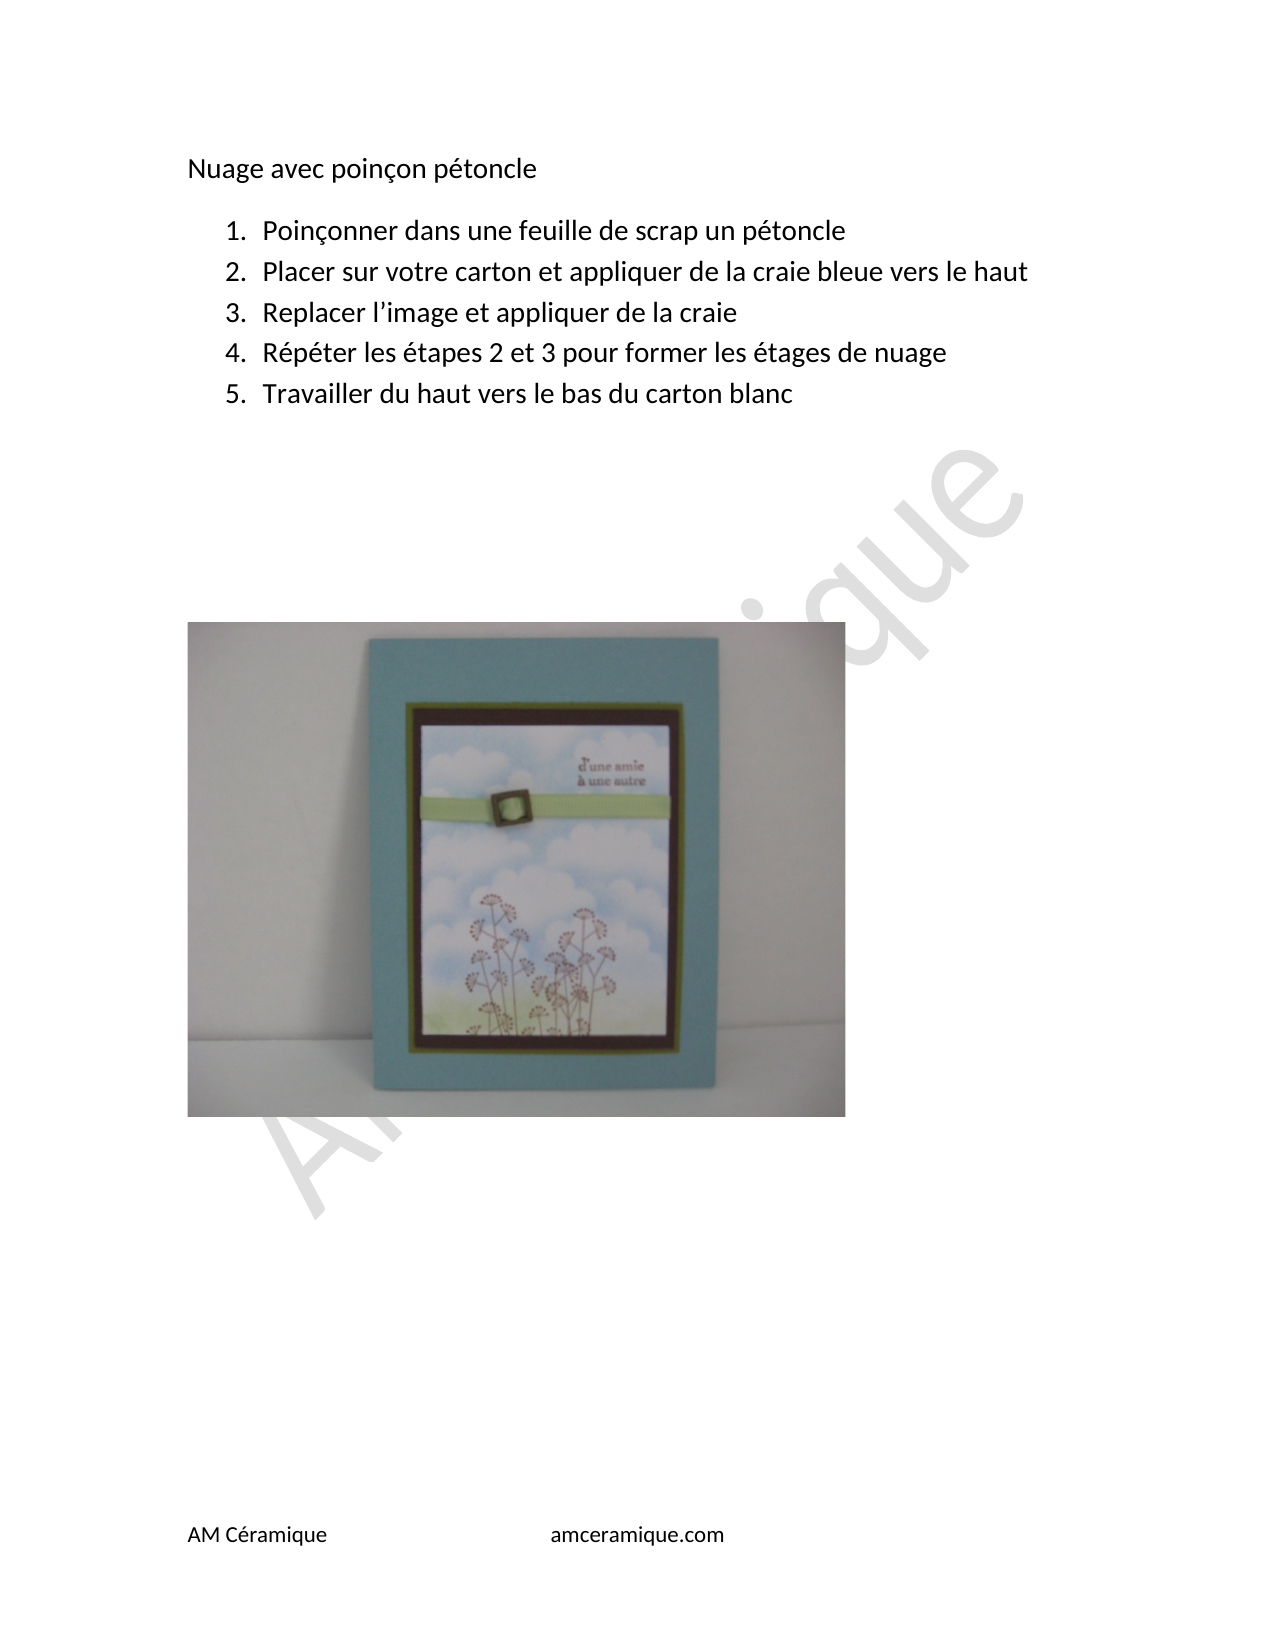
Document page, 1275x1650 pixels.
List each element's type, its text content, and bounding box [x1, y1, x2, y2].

text Nuage avec poinçon pétoncle [187, 150, 1087, 186]
list Replacer l’image et appliquer de la craie [225, 294, 1087, 329]
list Répéter les étapes 2 et 3 pour former les étages de nuage [225, 334, 1087, 370]
picture [187, 622, 846, 1117]
list Travailler du haut vers le bas du carton blanc [225, 376, 1087, 411]
list Placer sur votre carton et appliquer de la craie bleue vers le haut [225, 253, 1087, 288]
list Poinçonner dans une feuille de scrap un pétoncle [225, 212, 1087, 247]
